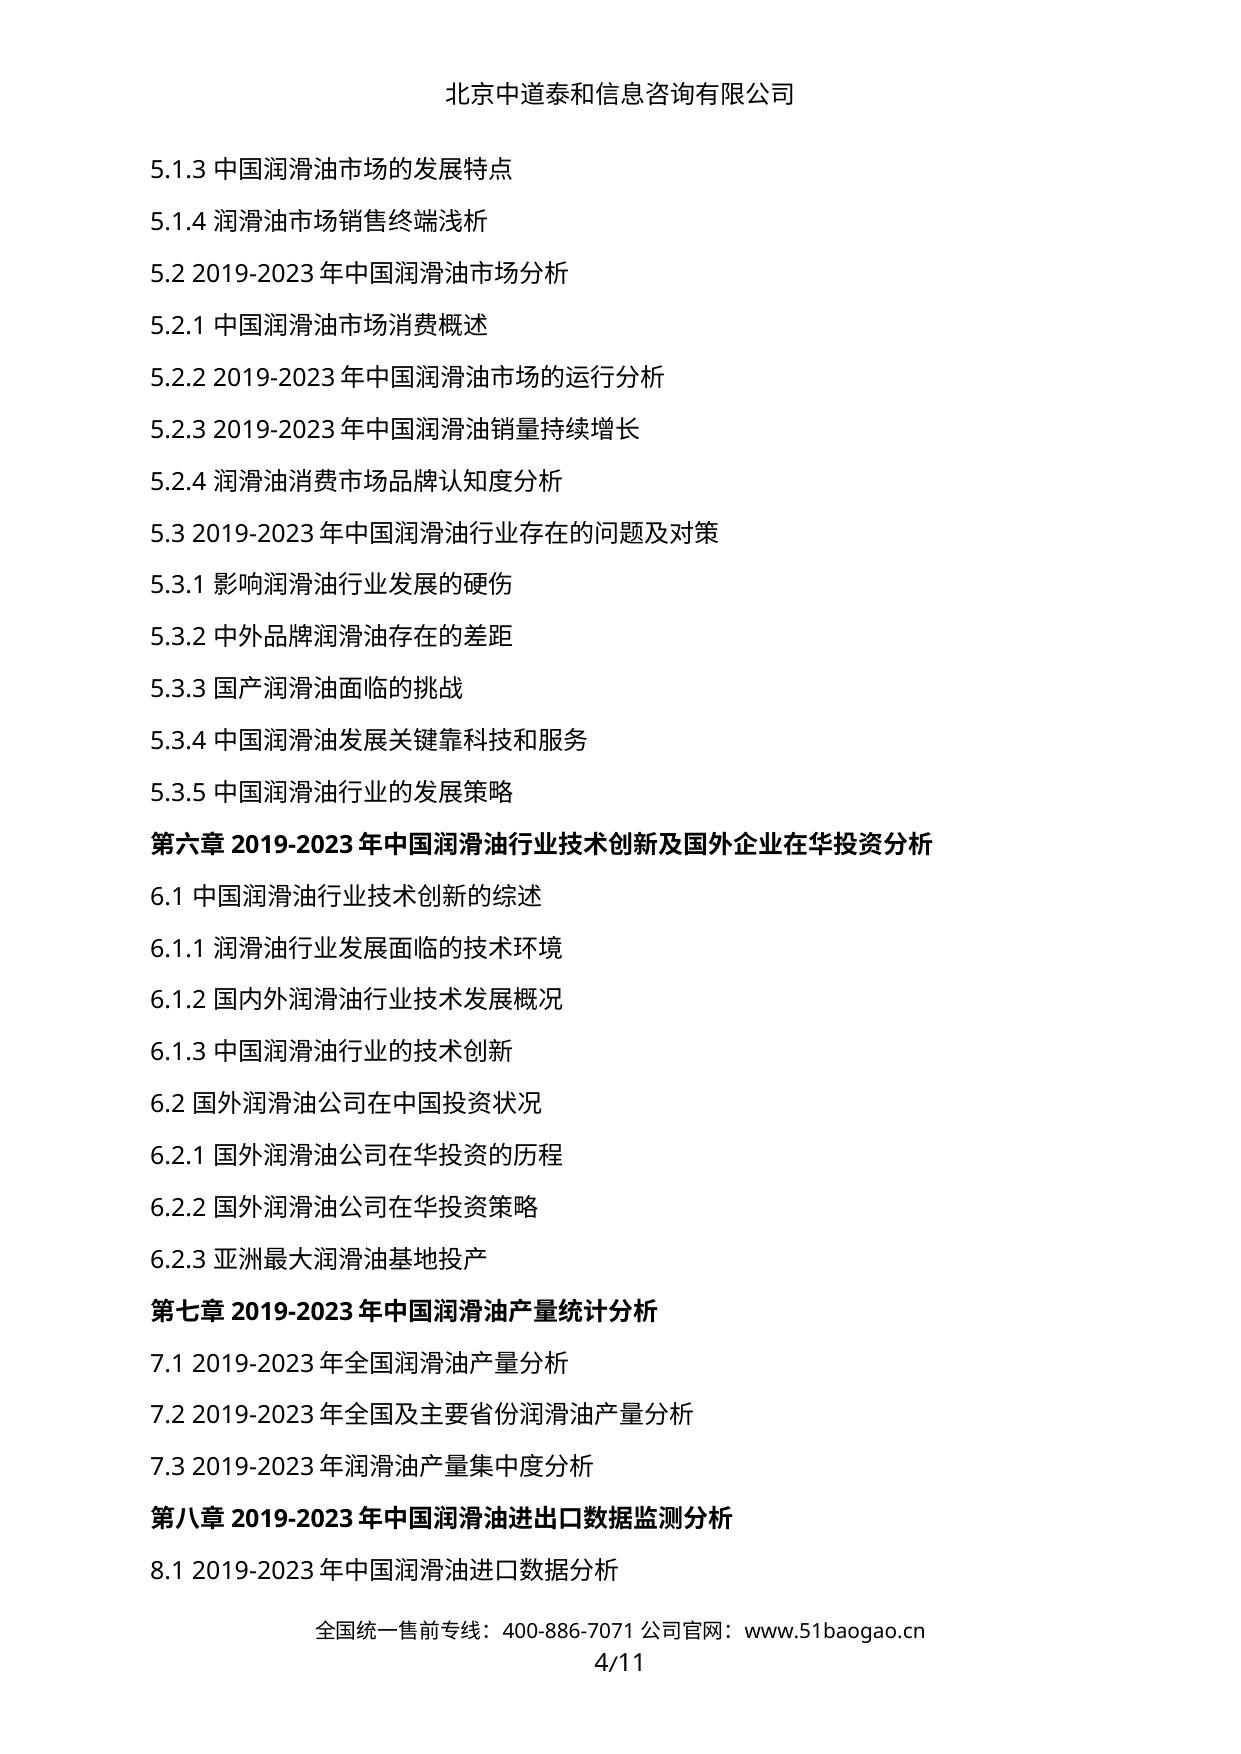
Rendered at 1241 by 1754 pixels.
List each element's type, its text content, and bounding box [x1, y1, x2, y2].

text 5.3.2 中外品牌润滑油存在的差距 [150, 617, 1090, 653]
text 5.2.1 中国润滑油市场消费概述 [150, 306, 1090, 342]
text 6.1.1 润滑油行业发展面临的技术环境 [150, 928, 1090, 964]
text 8.1 2019-2023年中国润滑油进口数据分析 [150, 1551, 1090, 1587]
text 5.2 2019-2023年中国润滑油市场分析 [150, 254, 1090, 290]
text 5.1.3 中国润滑油市场的发展特点 [150, 150, 1090, 186]
text 第六章 2019-2023年中国润滑油行业技术创新及国外企业在华投资分析 [150, 824, 1090, 861]
text 7.1 2019-2023年全国润滑油产量分析 [150, 1343, 1090, 1379]
text 6.2.1 国外润滑油公司在华投资的历程 [150, 1136, 1090, 1172]
text 5.2.2 2019-2023年中国润滑油市场的运行分析 [150, 357, 1090, 394]
text 5.3.3 国产润滑油面临的挑战 [150, 669, 1090, 705]
text 5.1.4 润滑油市场销售终端浅析 [150, 202, 1090, 238]
text 6.1.3 中国润滑油行业的技术创新 [150, 1032, 1090, 1068]
text 6.2.3 亚洲最大润滑油基地投产 [150, 1239, 1090, 1276]
text 5.3.4 中国润滑油发展关键靠科技和服务 [150, 721, 1090, 757]
text 5.3 2019-2023年中国润滑油行业存在的问题及对策 [150, 513, 1090, 549]
text 5.3.1 影响润滑油行业发展的硬伤 [150, 565, 1090, 601]
text 5.2.4 润滑油消费市场品牌认知度分析 [150, 461, 1090, 497]
text 5.2.3 2019-2023年中国润滑油销量持续增长 [150, 409, 1090, 446]
text 6.2.2 国外润滑油公司在华投资策略 [150, 1187, 1090, 1224]
text 7.2 2019-2023年全国及主要省份润滑油产量分析 [150, 1395, 1090, 1431]
text 6.2 国外润滑油公司在中国投资状况 [150, 1084, 1090, 1120]
text 7.3 2019-2023年润滑油产量集中度分析 [150, 1447, 1090, 1483]
text 6.1 中国润滑油行业技术创新的综述 [150, 876, 1090, 912]
text 第七章 2019-2023年中国润滑油产量统计分析 [150, 1291, 1090, 1327]
text 6.1.2 国内外润滑油行业技术发展概况 [150, 980, 1090, 1016]
text 5.3.5 中国润滑油行业的发展策略 [150, 772, 1090, 809]
text 第八章 2019-2023年中国润滑油进出口数据监测分析 [150, 1499, 1090, 1535]
